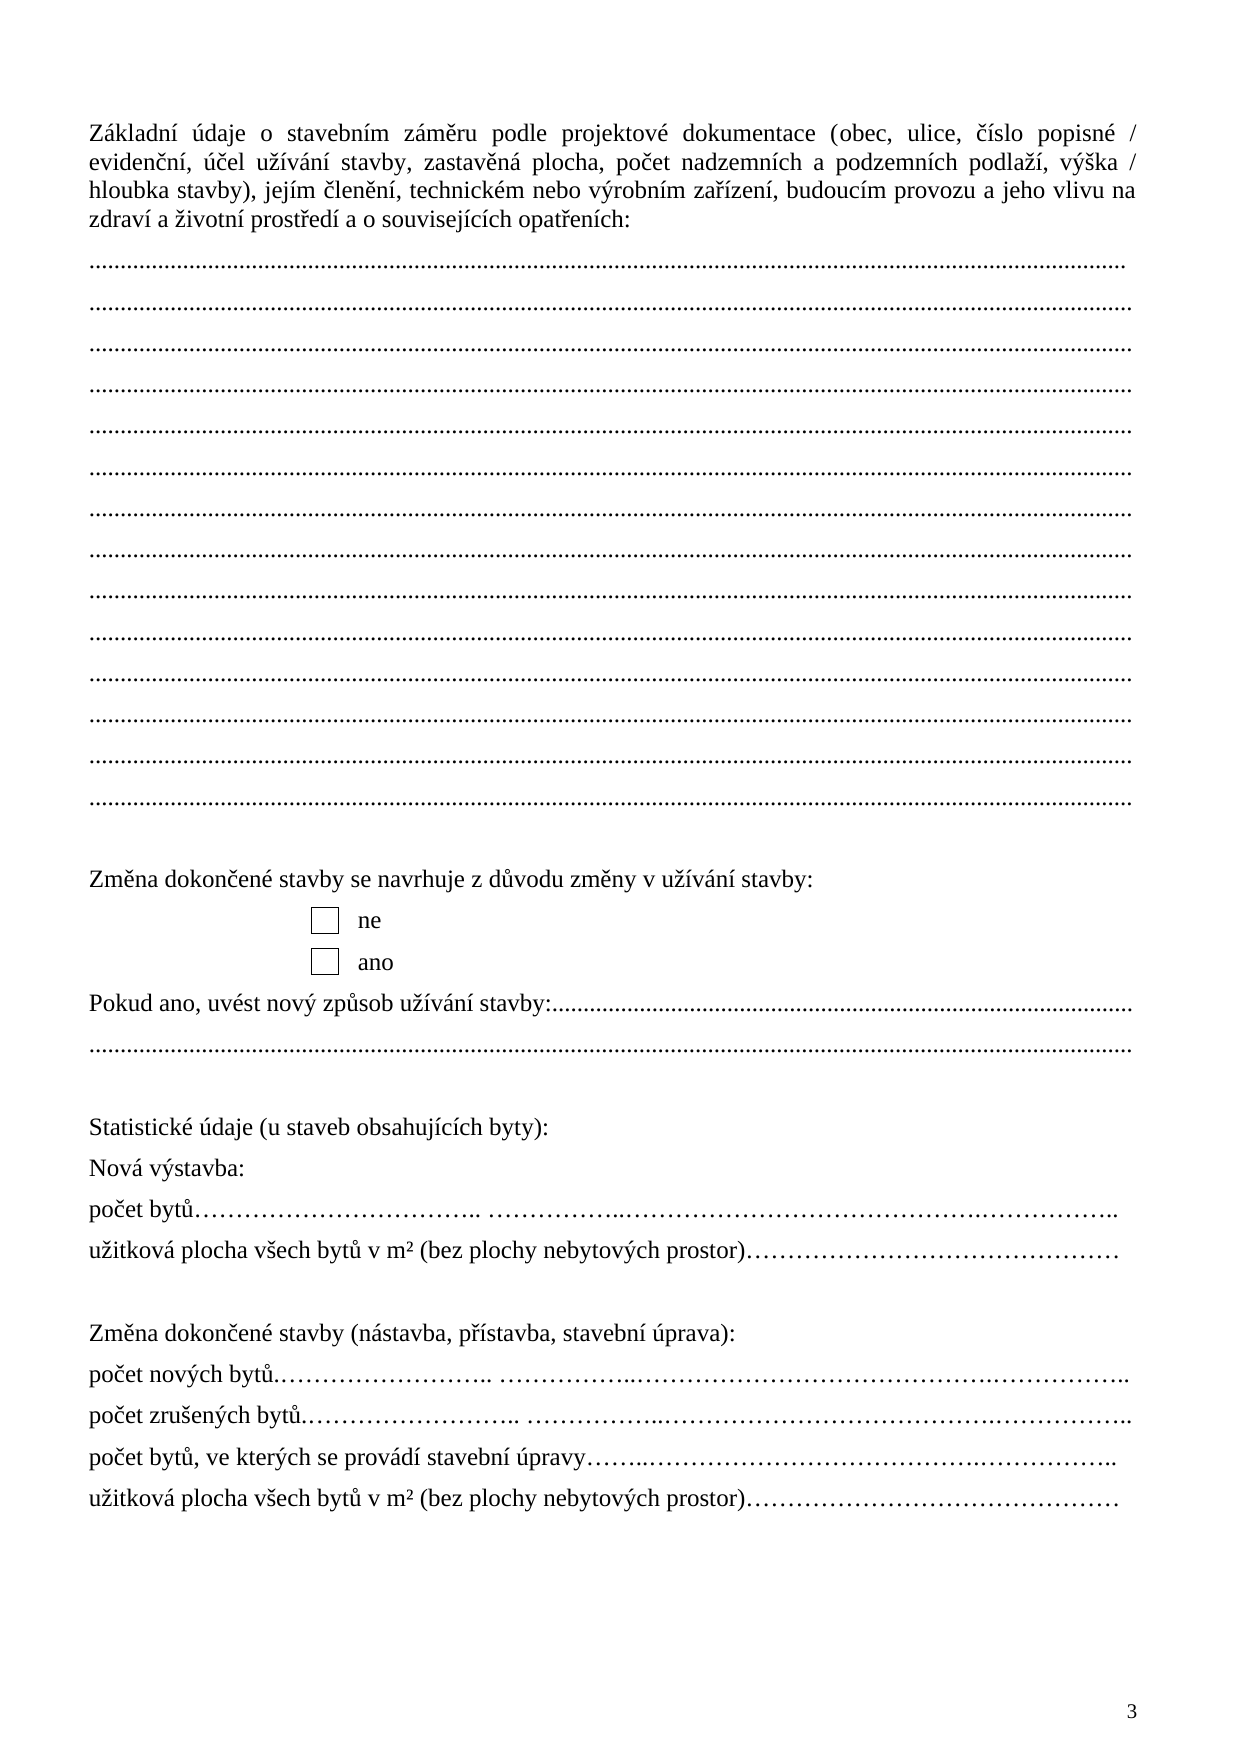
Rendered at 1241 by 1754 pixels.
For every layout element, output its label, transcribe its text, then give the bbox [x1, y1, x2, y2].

text počet bytů, ve kterých se provádí stavební úpravy……..………………………………….…………….. [89, 1442, 1137, 1471]
text počet zrušených bytů.…………………….. ……………..………………………………….…………….. [89, 1401, 1137, 1429]
text počet bytů…………………………….. ……………..…………………………………….…………….. [89, 1194, 1137, 1223]
text ano [89, 947, 1137, 976]
text užitková plocha všech bytů v m² (bez plochy nebytových prostor)……………………………………… [89, 1483, 1137, 1512]
text Pokud ano, uvést nový způsob užívání stavby:............................................................................................. [89, 988, 1137, 1017]
text ....................................................................................................................................................................... [89, 369, 1137, 398]
text ....................................................................................................................................................................... [89, 493, 1137, 522]
text Změna dokončené stavby se navrhuje z důvodu změny v užívání stavby: [89, 864, 1137, 893]
text ....................................................................................................................................................................... [89, 741, 1137, 769]
text ....................................................................................................................................................................... [89, 782, 1137, 811]
text ....................................................................................................................................................................... [89, 452, 1137, 481]
text počet nových bytů.…………………….. ……………..…………………………………….…………….. [89, 1359, 1137, 1388]
text ....................................................................................................................................................................... [89, 411, 1137, 439]
text ne [310, 906, 1137, 934]
text ....................................................................................................................................................................... [89, 328, 1137, 357]
text Základní údaje o stavebním záměru podle projektové dokumentace (obec, ulice, číslo popisné / evidenční, účel užívání stavby, zastavěná plocha, počet nadzemních a podzemních podlaží, výška / hloubka stavby), jejím členění, technickém nebo výrobním zařízení, budoucím provozu a jeho vlivu na zdraví a životní prostředí a o souvisejících opatřeních: [89, 118, 1137, 233]
text ....................................................................................................................................................................... [89, 287, 1137, 316]
text ....................................................................................................................................................................... [89, 658, 1137, 687]
text ....................................................................................................................................................................... [89, 699, 1137, 728]
text ....................................................................................................................................................................... [89, 576, 1137, 604]
text ....................................................................................................................................................................... [89, 617, 1137, 646]
text ....................................................................................................................................................................... [89, 1029, 1137, 1058]
text Statistické údaje (u staveb obsahujících byty): [89, 1112, 1137, 1141]
text ....................................................................................................................................................................... [89, 534, 1137, 563]
text užitková plocha všech bytů v m² (bez plochy nebytových prostor)……………………………………… [89, 1236, 1137, 1264]
text Změna dokončené stavby (nástavba, přístavba, stavební úprava): [89, 1318, 1137, 1347]
text ...................................................................................................................................................................... [89, 246, 1137, 274]
text Nová výstavba: [89, 1153, 1137, 1182]
